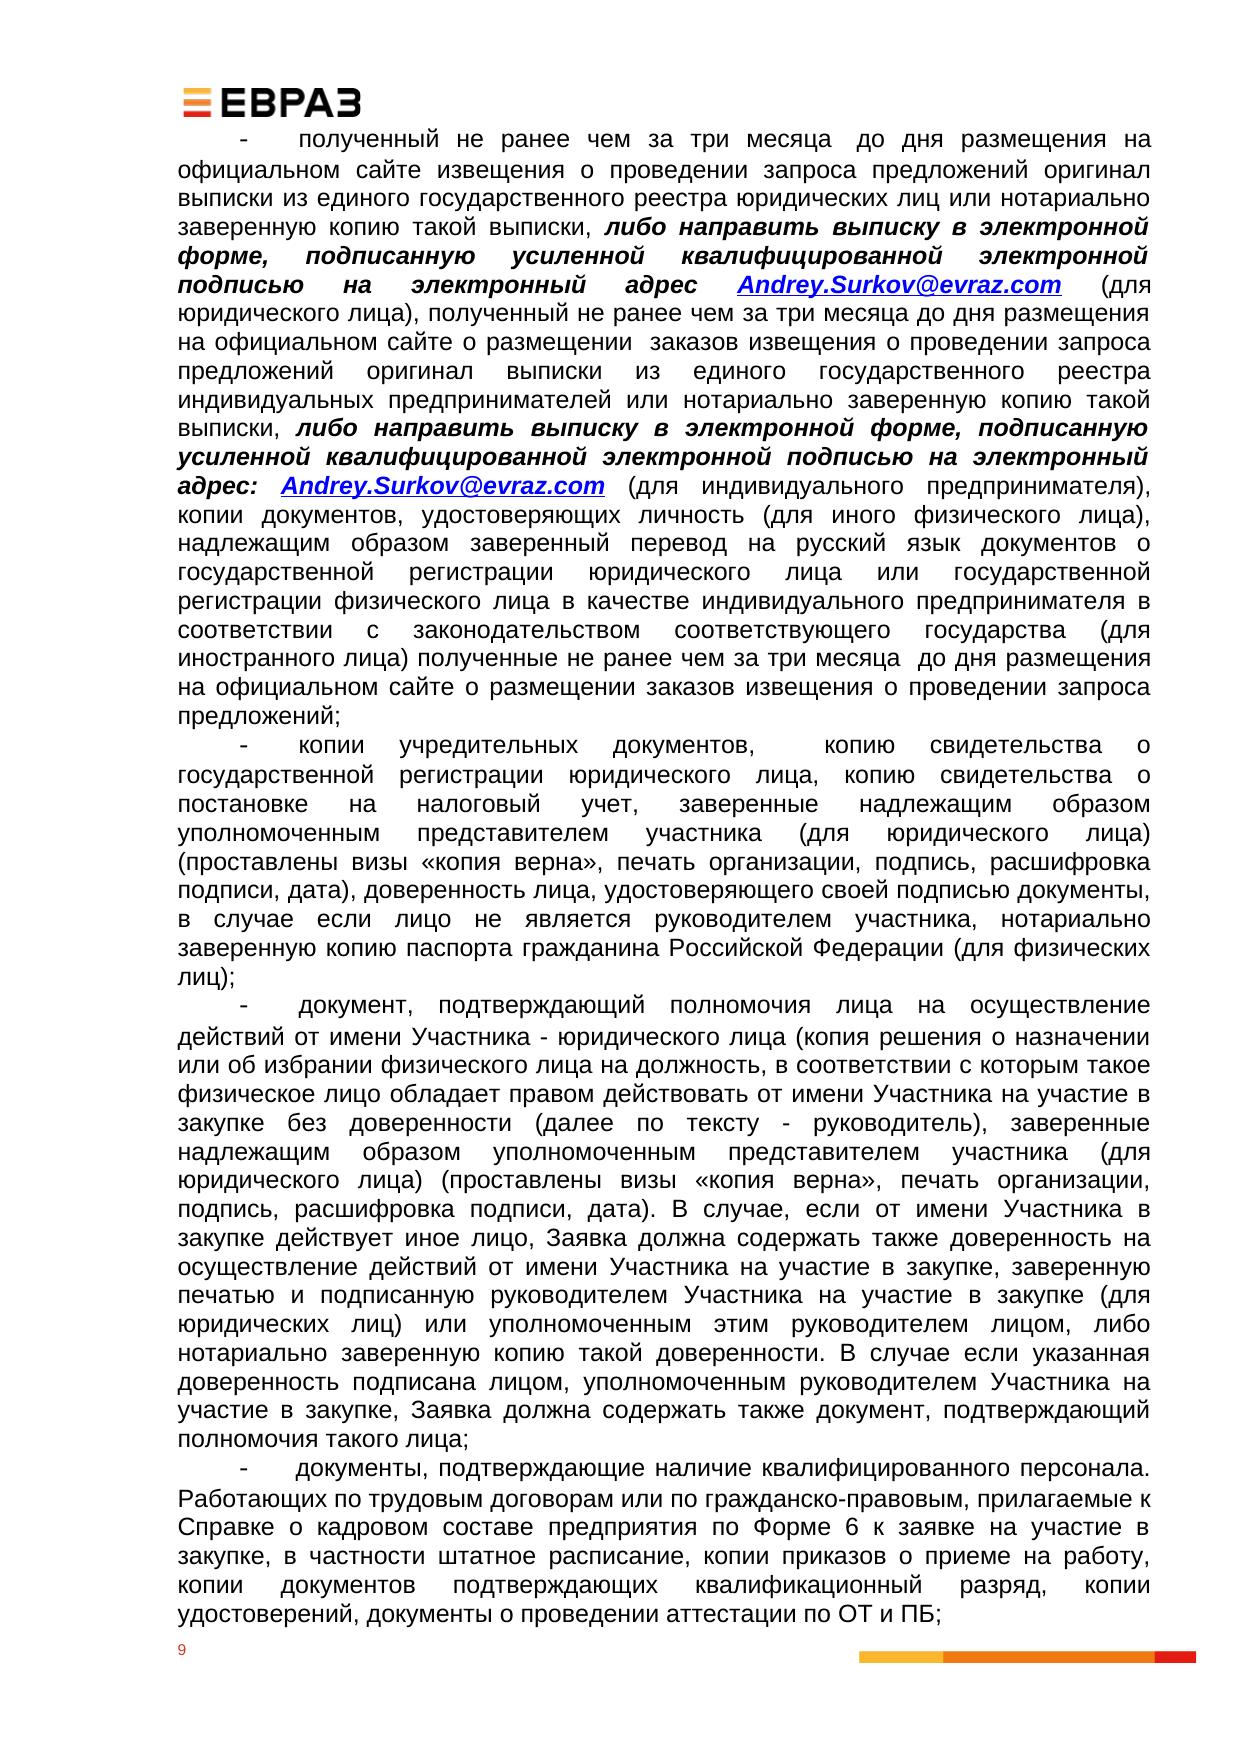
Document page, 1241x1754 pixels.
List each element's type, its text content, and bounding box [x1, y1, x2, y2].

picture [183, 88, 361, 117]
picture [857, 1650, 1197, 1663]
list документы, подтверждающие наличие квалифицированного персонала. Работающих по трудовым договорам или по гражданско-правовым, прилагаемые к Справке о кадровом составе предприятия по Форме 6 к заявке на участие в закупке, в частности штатное расписание, копии приказов о приеме на работу, копии документов подтверждающих квалификационный разряд, копии удостоверений, документы о проведении аттестации по ОТ и ПБ; [177, 1453, 1152, 1627]
list копии учредительных документов, копию свидетельства о государственной регистрации юридического лица, копию свидетельства о постановке на налоговый учет, заверенные надлежащим образом уполномоченным представителем участника (для юридического лица) (проставлены визы «копия верна», печать организации, подпись, расшифровка подписи, дата), доверенность лица, удостоверяющего своей подписью документы, в случае если лицо не является руководителем участника, нотариально заверенную копию паспорта гражданина Российской Федерации (для физических лиц); [177, 729, 1152, 991]
list документ, подтверждающий полномочия лица на осуществление действий от имени Участника - юридического лица (копия решения о назначении или об избрании физического лица на должность, в соответствии с которым такое физическое лицо обладает правом действовать от имени Участника на участие в закупке без доверенности (далее по тексту - руководитель), заверенные надлежащим образом уполномоченным представителем участника (для юридического лица) (проставлены визы «копия верна», печать организации, подпись, расшифровка подписи, дата). В случае, если от имени Участника в закупке действует иное лицо, Заявка должна содержать также доверенность на осуществление действий от имени Участника на участие в закупке, заверенную печатью и подписанную руководителем Участника на участие в закупке (для юридических лиц) или уполномоченным этим руководителем лицом, либо нотариально заверенную копию такой доверенности. В случае если указанная доверенность подписана лицом, уполномоченным руководителем Участника на участие в закупке, Заявка должна содержать также документ, подтверждающий полномочия такого лица; [177, 991, 1152, 1453]
list полученный не ранее чем за три месяца до дня размещения на официальном сайте извещения о проведении запроса предложений оригинал выписки из единого государственного реестра юридических лиц или нотариально заверенную копию такой выписки, либо направить выписку в электронной форме, подписанную усиленной квалифицированной электронной подписью на электронный адрес Andrey.Surkov@evraz.com (для юридического лица), полученный не ранее чем за три месяца до дня размещения на официальном сайте о размещении заказов извещения о проведении запроса предложений оригинал выписки из единого государственного реестра индивидуальных предпринимателей или нотариально заверенную копию такой выписки, либо направить выписку в электронной форме, подписанную усиленной квалифицированной электронной подписью на электронный адрес: Andrey.Surkov@evraz.com (для индивидуального предпринимателя), копии документов, удостоверяющих личность (для иного физического лица), надлежащим образом заверенный перевод на русский язык документов о государственной регистрации юридического лица или государственной регистрации физического лица в качестве индивидуального предпринимателя в соответствии с законодательством соответствующего государства (для иностранного лица) полученные не ранее чем за три месяца до дня размещения на официальном сайте о размещении заказов извещения о проведении запроса предложений; [177, 124, 1152, 729]
